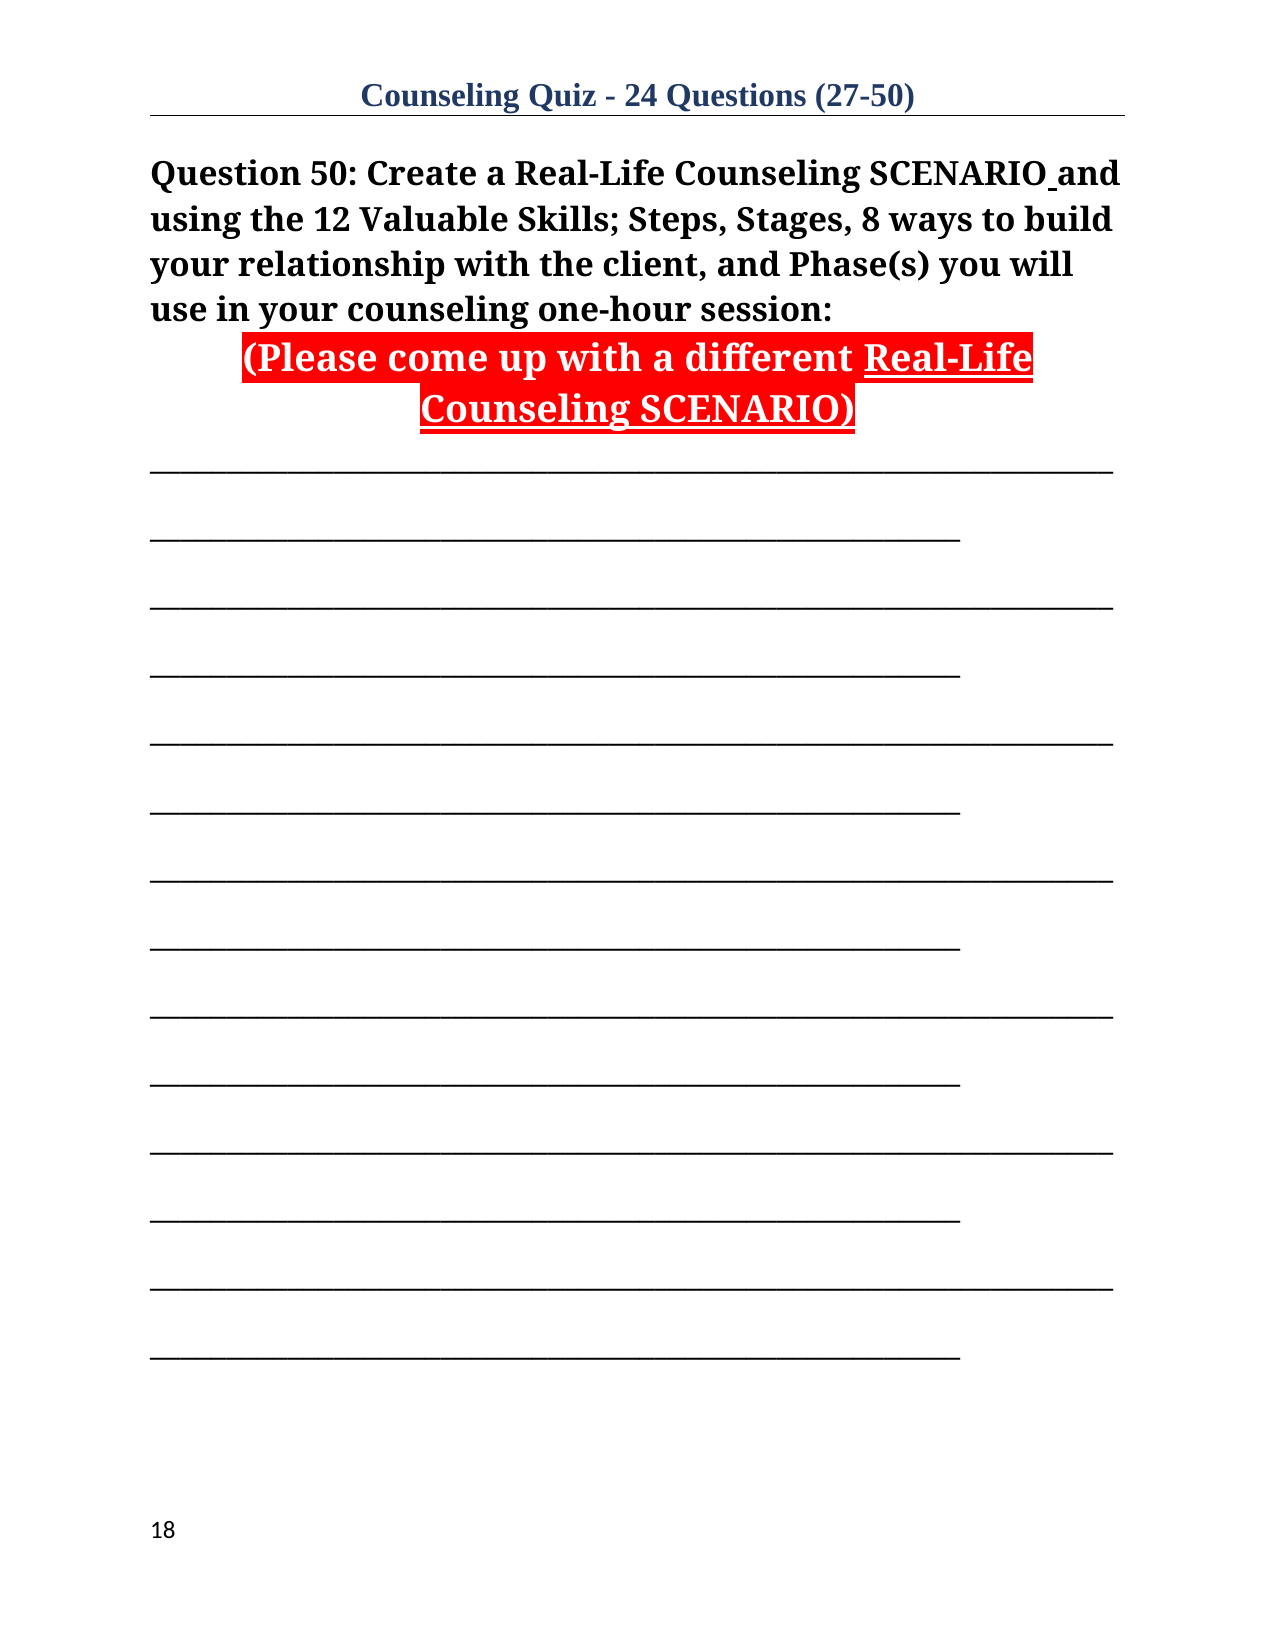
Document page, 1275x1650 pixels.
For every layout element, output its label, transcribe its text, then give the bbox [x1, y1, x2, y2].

text ____________________________________________________________________________________________________________________ [150, 434, 1125, 547]
text ____________________________________________________________________________________________________________________ [150, 979, 1125, 1092]
text (Please come up with a different Real-Life Counseling SCENARIO) [150, 332, 420, 434]
text ____________________________________________________________________________________________________________________ [150, 1115, 1125, 1228]
text (Please come up with a different Real-Life Counseling SCENARIO) [855, 332, 1125, 434]
text ____________________________________________________________________________________________________________________ [150, 842, 1125, 956]
text Question 50: Create a Real-Life Counseling SCENARIO and using the 12 Valuable Skills; Steps, Stages, 8 ways to build your relationship with the client, and Phase(s) you will use in your counseling one-hour session: [150, 150, 1125, 332]
text ____________________________________________________________________________________________________________________ [150, 570, 1125, 683]
text ____________________________________________________________________________________________________________________ [150, 706, 1125, 820]
text ____________________________________________________________________________________________________________________ [150, 1251, 1125, 1365]
